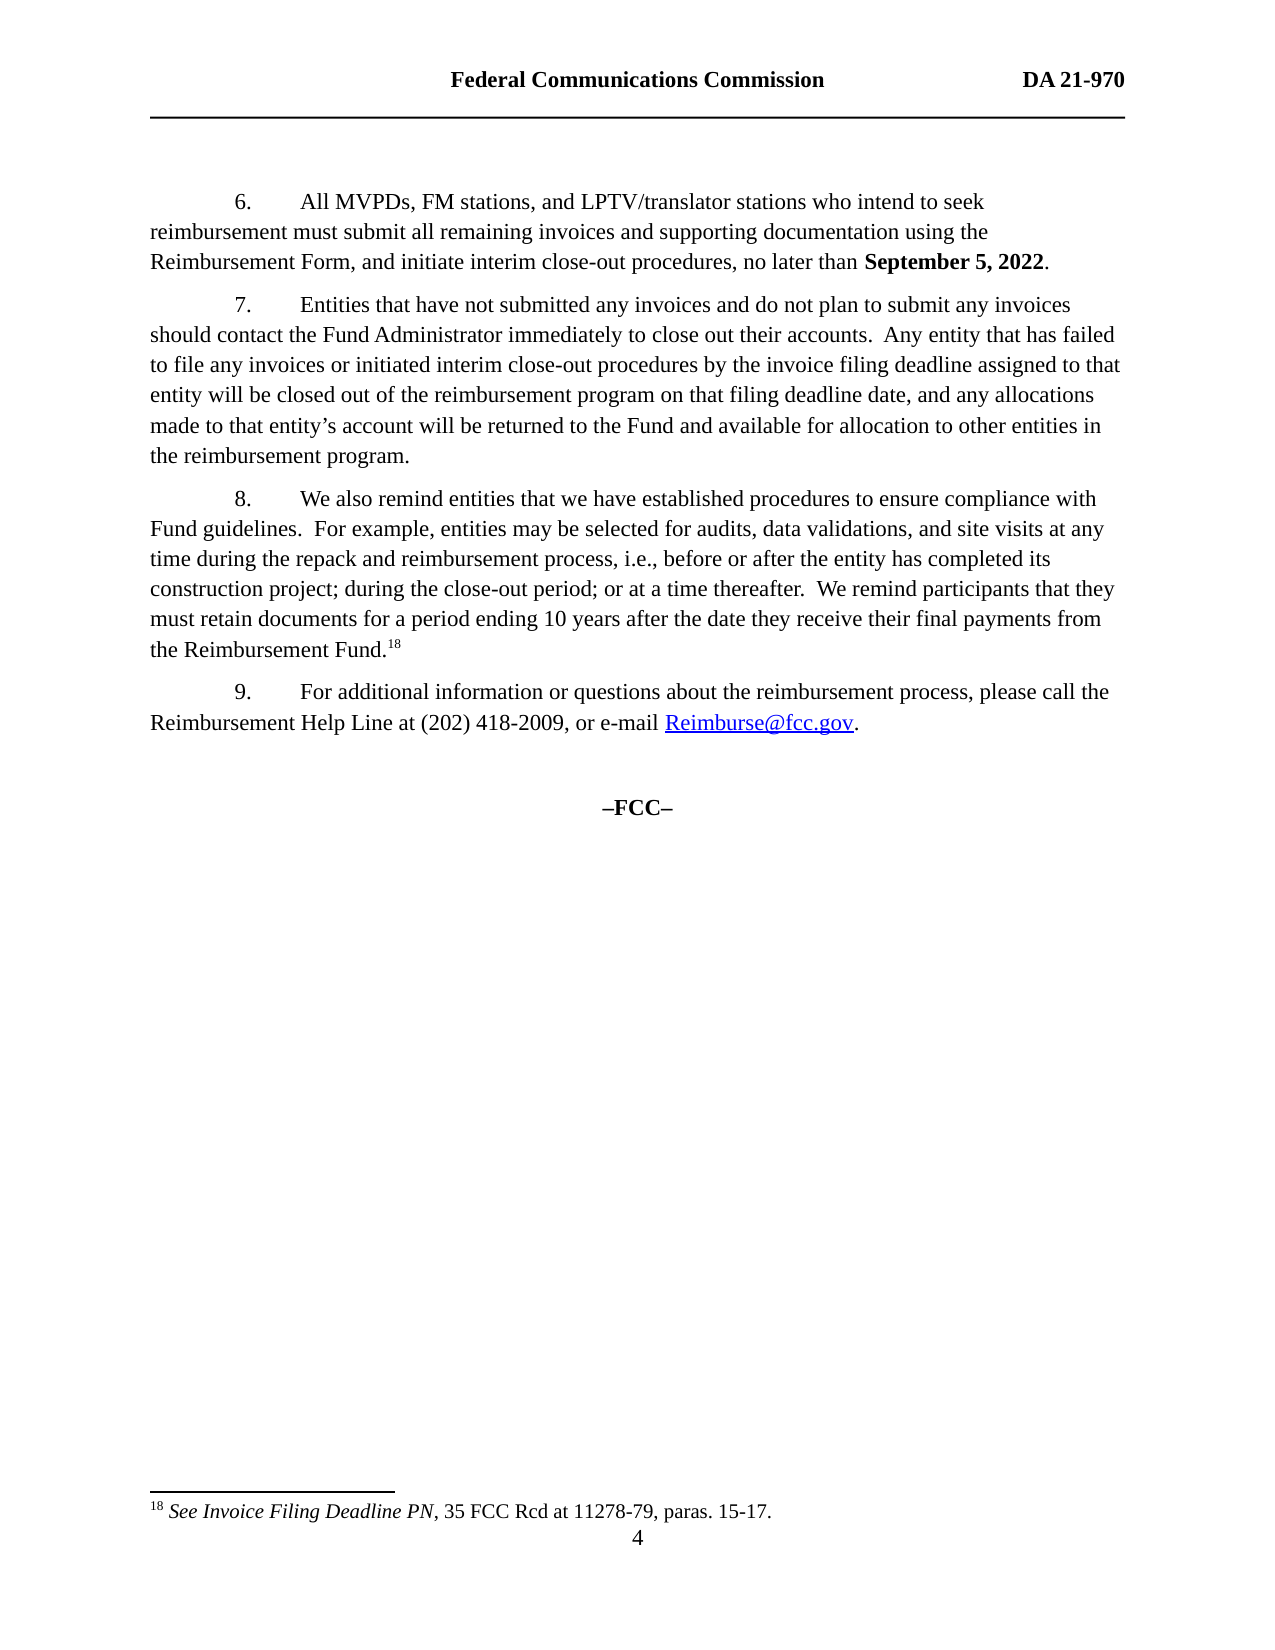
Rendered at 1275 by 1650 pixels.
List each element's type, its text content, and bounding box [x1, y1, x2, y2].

list We also remind entities that we have established procedures to ensure compliance with Fund guidelines. For example, entities may be selected for audits, data validations, and site visits at any time during the repack and reimbursement process, i.e., before or after the entity has completed its construction project; during the close-out period; or at a time thereafter. We remind participants that they must retain documents for a period ending 10 years after the date they receive their final payments from the Reimbursement Fund. [150, 485, 1125, 662]
list For additional information or questions about the reimbursement process, please call the Reimbursement Help Line at (202) 418-2009, or e-mail Reimburse@fcc.gov. [150, 678, 1125, 735]
text –FCC– [150, 794, 1125, 820]
list All MVPDs, FM stations, and LPTV/translator stations who intend to seek reimbursement must submit all remaining invoices and supporting documentation using the Reimbursement Form, and initiate interim close-out procedures, no later than September 5, 2022. [150, 188, 1125, 274]
list Entities that have not submitted any invoices and do not plan to submit any invoices should contact the Fund Administrator immediately to close out their accounts. Any entity that has failed to file any invoices or initiated interim close-out procedures by the invoice filing deadline assigned to that entity will be closed out of the reimbursement program on that filing deadline date, and any allocations made to that entity’s account will be returned to the Fund and available for allocation to other entities in the reimbursement program. [150, 291, 1125, 468]
